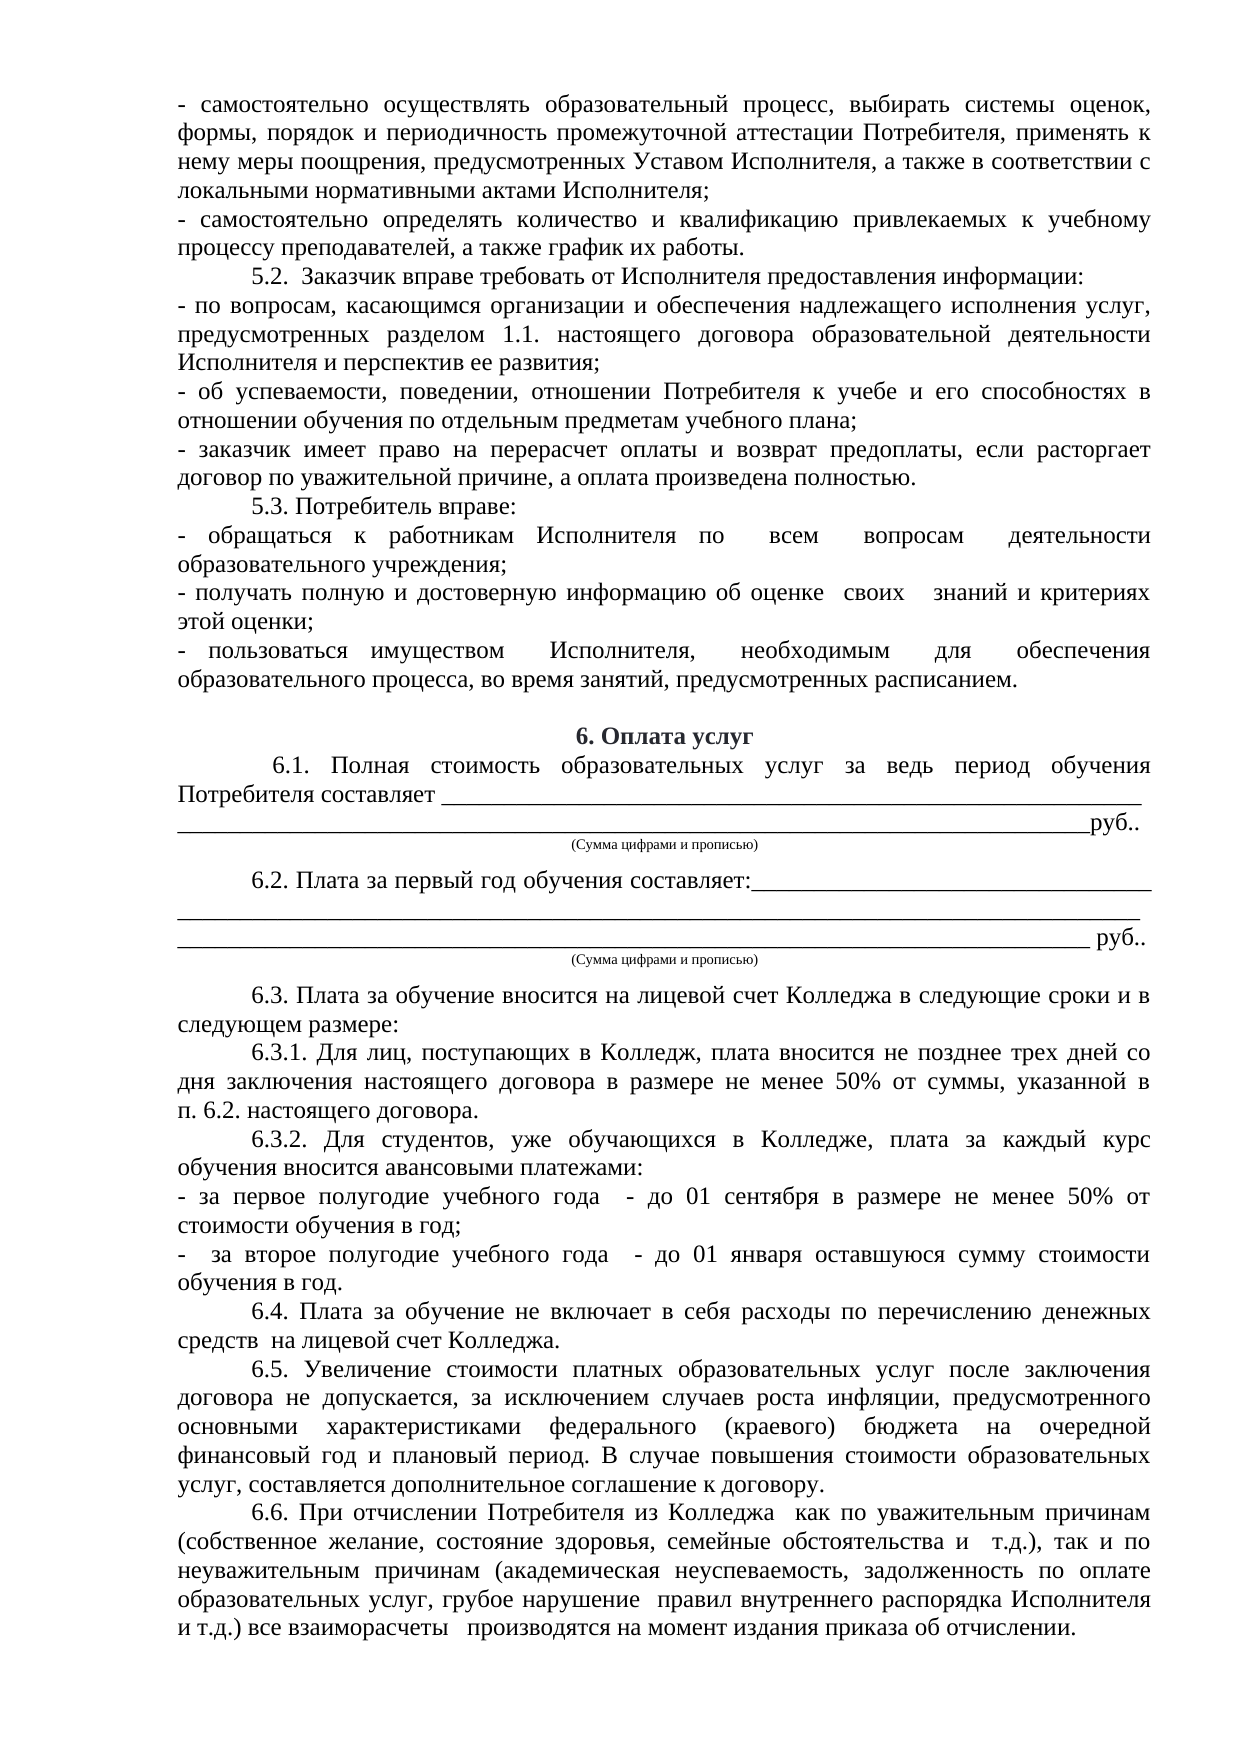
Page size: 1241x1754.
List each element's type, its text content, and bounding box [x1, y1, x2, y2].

text - об успеваемости, поведении, отношении Потребителя к учебе и его способностях в отношении обучения по отдельным предметам учебного плана; [177, 376, 1152, 434]
text 5.2. Заказчик вправе требовать от Исполнителя предоставления информации: [177, 261, 1152, 290]
text - самостоятельно осуществлять образовательный процесс, выбирать системы оценок, формы, порядок и периодичность промежуточной аттестации Потребителя, применять к нему меры поощрения, предусмотренных Уставом Исполнителя, а также в соответствии с локальными нормативными актами Исполнителя; [177, 89, 1152, 204]
text - обращаться к работникам Исполнителя по всем вопросам деятельности образовательного учреждения; [177, 520, 1152, 577]
text - пользоваться имуществом Исполнителя, необходимым для обеспечения образовательного процесса, во время занятий, предусмотренных расписанием. [177, 635, 1152, 692]
text 6.5. Увеличение стоимости платных образовательных услуг после заключения договора не допускается, за исключением случаев роста инфляции, предусмотренного основными характеристиками федерального (краевого) бюджета на очередной финансовый год и плановый период. В случае повышения стоимости образовательных услуг, составляется дополнительное соглашение к договору. [177, 1354, 1152, 1497]
text - за первое полугодие учебного года - до 01 сентября в размере не менее 50% от стоимости обучения в год; [177, 1181, 1152, 1239]
text - заказчик имеет право на перерасчет оплаты и возврат предоплаты, если расторгает договор по уважительной причине, а оплата произведена полностью. [177, 434, 1152, 491]
text 6.6. При отчислении Потребителя из Колледжа как по уважительным причинам (собственное желание, состояние здоровья, семейные обстоятельства и т.д.), так и по неуважительным причинам (академическая неуспеваемость, задолженность по оплате образовательных услуг, грубое нарушение правил внутреннего распорядка Исполнителя и т.д.) все взаиморасчеты производятся на момент издания приказа об отчислении. [177, 1497, 1152, 1641]
text 6.2. Плата за первый год обучения составляет:________________________________ _____________________________________________________________________________ [177, 865, 1152, 922]
text (Сумма цифрами и прописью) [177, 836, 1152, 865]
text 6.3.2. Для студентов, уже обучающихся в Колледже, плата за каждый курс обучения вносится авансовыми платежами: [177, 1124, 1152, 1181]
text _________________________________________________________________________ руб.. [177, 922, 1152, 951]
text (Сумма цифрами и прописью) [177, 951, 1152, 980]
text - получать полную и достоверную информацию об оценке своих знаний и критериях этой оценки; [177, 577, 1152, 635]
text 6. Оплата услуг [177, 721, 1152, 750]
text _________________________________________________________________________руб.. [177, 807, 1152, 836]
text 5.3. Потребитель вправе: [177, 491, 1152, 520]
text 6.4. Плата за обучение не включает в себя расходы по перечислению денежных средств на лицевой счет Колледжа. [177, 1296, 1152, 1354]
text 6.3. Плата за обучение вносится на лицевой счет Колледжа в следующие сроки и в следующем размере: [177, 980, 1152, 1037]
text - самостоятельно определять количество и квалификацию привлекаемых к учебному процессу преподавателей, а также график их работы. [177, 204, 1152, 261]
text 6.3.1. Для лиц, поступающих в Колледж, плата вносится не позднее трех дней со дня заключения настоящего договора в размере не менее 50% от суммы, указанной в п. 6.2. настоящего договора. [177, 1037, 1152, 1124]
text - за второе полугодие учебного года - до 01 января оставшуюся сумму стоимости обучения в год. [177, 1239, 1152, 1296]
text 6.1. Полная стоимость образовательных услуг за ведь период обучения Потребителя составляет ________________________________________________________ [177, 750, 1152, 807]
text - по вопросам, касающимся организации и обеспечения надлежащего исполнения услуг, предусмотренных разделом 1.1. настоящего договора образовательной деятельности Исполнителя и перспектив ее развития; [177, 290, 1152, 376]
